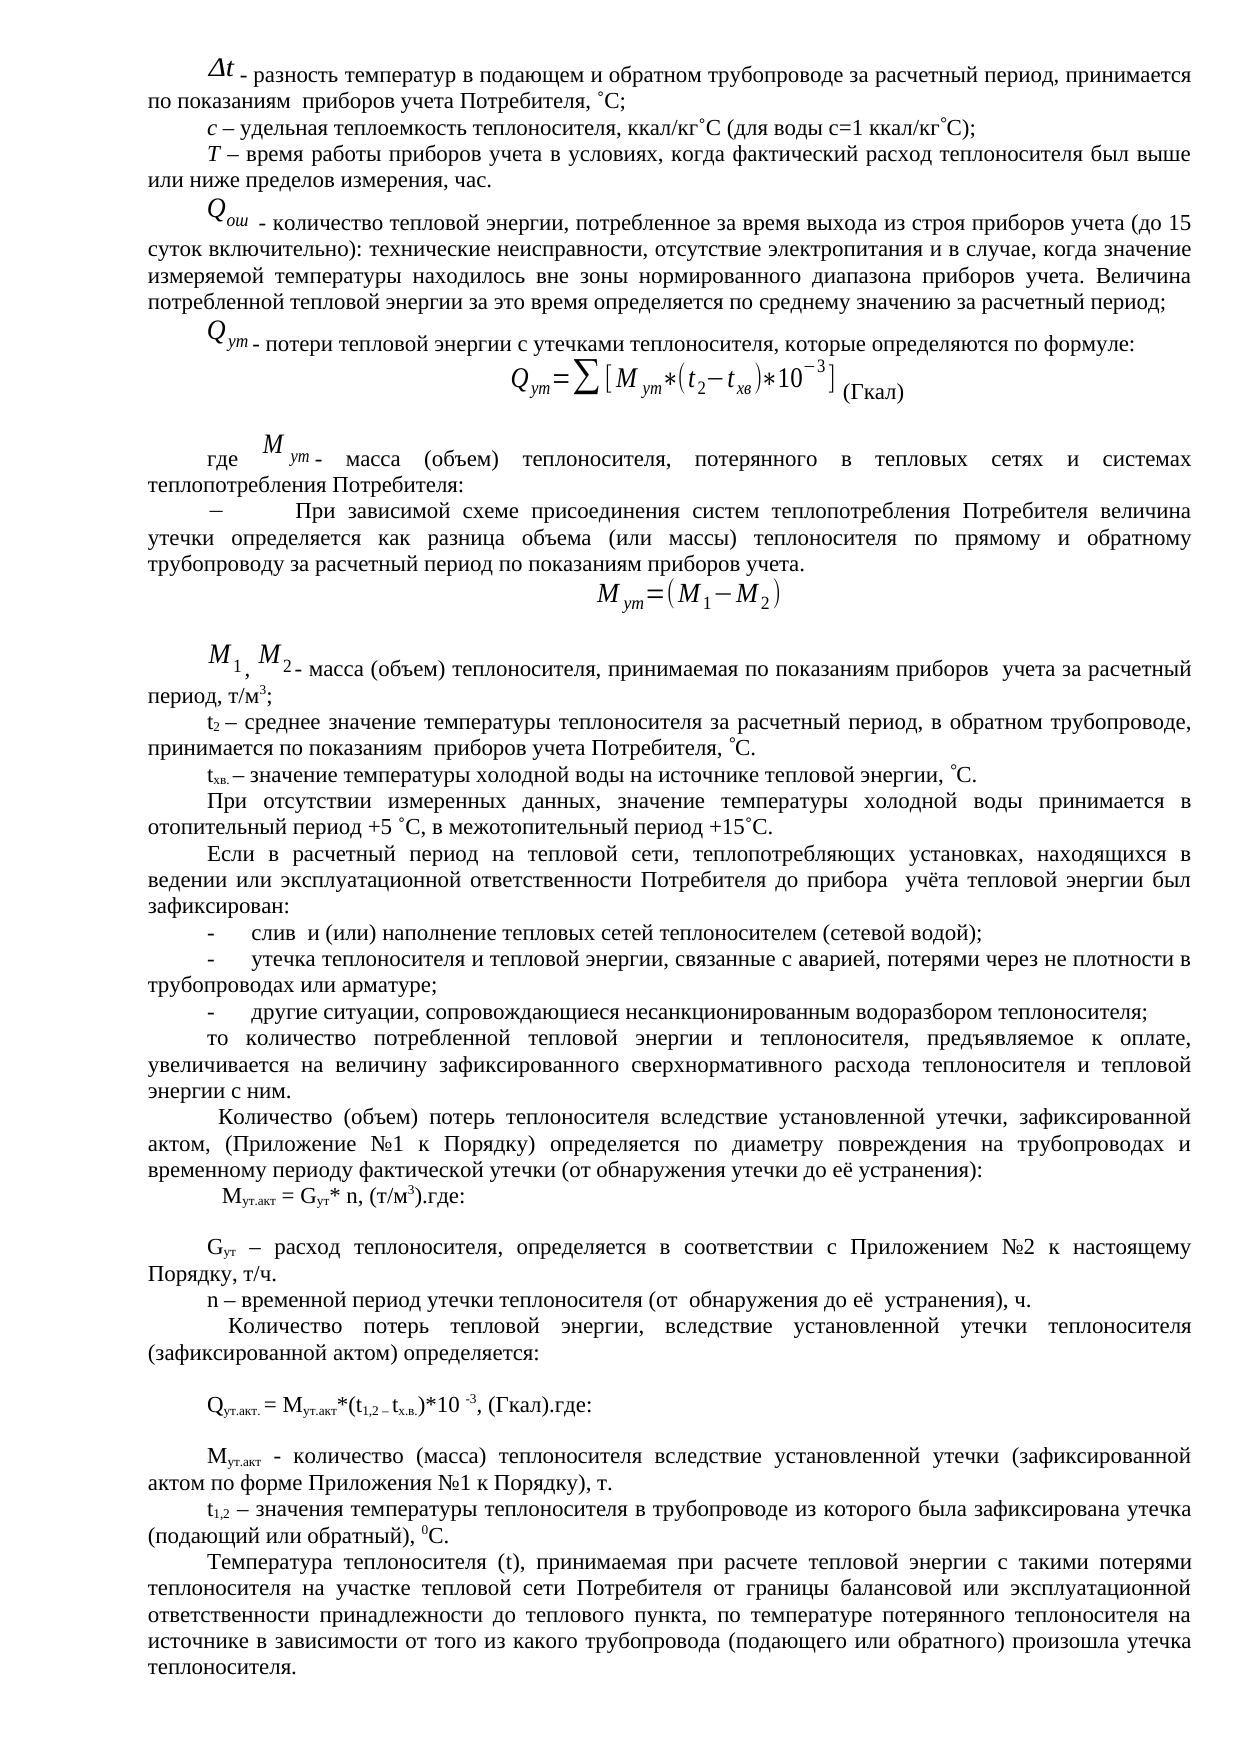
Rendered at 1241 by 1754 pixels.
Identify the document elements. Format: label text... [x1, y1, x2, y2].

text Gут – расход теплоносителя, определяется в соответствии с Приложением №2 к настоящему Порядку, т/ч. [148, 1233, 1193, 1286]
text то количество потребленной тепловой энергии и теплоносителя, предъявляемое к оплате, увеличивается на величину зафиксированного сверхнормативного расхода теплоносителя и тепловой энергии с ним. [148, 1024, 1193, 1103]
text - количество тепловой энергии, потребленное за время выхода из строя приборов учета (до 15 суток включительно): технические неисправности, отсутствие электропитания и в случае, когда значение измеряемой температуры находилось вне зоны нормированного диапазона приборов учета. Величина потребленной тепловой энергии за это время определяется по среднему значению за расчетный период; [148, 193, 1193, 314]
text с – удельная теплоемкость теплоносителя, ккал/кг˚С (для воды с=1 ккал/кгС); [148, 114, 1193, 140]
text Mут.акт = Gут* n, (т/м3).где: [148, 1182, 1193, 1209]
text n – временной период утечки теплоносителя (от обнаружения до её устранения), ч. [148, 1286, 1193, 1312]
text t2 – среднее значение температуры теплоносителя за расчетный период, в обратном трубопроводе, принимается по показаниям приборов учета Потребителя, С. [148, 708, 1193, 761]
text Mут.акт - количество (масса) теплоносителя вследствие установленной утечки (зафиксированной актом по форме Приложения №1 к Порядку), т. [148, 1443, 1193, 1495]
list При зависимой схеме присоединения систем теплопотребления Потребителя величина утечки определяется как разница объема (или массы) теплоносителя по прямому и обратному трубопроводу за расчетный период по показаниям приборов учета. [148, 498, 1193, 577]
text - потери тепловой энергии с утечками теплоносителя, которые определяются по формуле: [148, 314, 1193, 357]
text где - масса (объем) теплоносителя, потерянного в тепловых сетях и системах теплопотребления Потребителя: [148, 429, 1193, 498]
text Температура теплоносителя (t), принимаемая при расчете тепловой энергии с такими потерями теплоносителя на участке тепловой сети Потребителя от границы балансовой или эксплуатационной ответственности принадлежности до теплового пункта, по температуре потерянного теплоносителя на источнике в зависимости от того из какого трубопровода (подающего или обратного) произошла утечка теплоносителя. [148, 1548, 1193, 1680]
text Количество потерь тепловой энергии, вследствие установленной утечки теплоносителя (зафиксированной актом) определяется: [148, 1312, 1193, 1365]
text - утечка теплоносителя и тепловой энергии, связанные с аварией, потерями через не плотности в трубопроводах или арматуре; [148, 945, 1193, 998]
text Т – время работы приборов учета в условиях, когда фактический расход теплоносителя был выше или ниже пределов измерения, час. [148, 140, 1193, 193]
text Qут.акт. = Mут.акт*(t1,2 – tх.в.)*10 -3, (Гкал).где: [148, 1392, 1193, 1418]
text При отсутствии измеренных данных, значение температуры холодной воды принимается в отопительный период +5 ˚С, в межотопительный период +15˚С. [148, 787, 1193, 840]
text (Гкал) [148, 357, 1193, 404]
text - другие ситуации, сопровождающиеся несанкционированным водоразбором теплоносителя; [148, 998, 1193, 1024]
text - слив и (или) наполнение тепловых сетей теплоносителем (сетевой водой); [148, 919, 1193, 945]
text tхв. – значение температуры холодной воды на источнике тепловой энергии, С. [148, 761, 1193, 787]
text , - масса (объем) теплоносителя, принимаемая по показаниям приборов учета за расчетный период, т/м3; [148, 639, 1193, 708]
text Количество (объем) потерь теплоносителя вследствие установленной утечки, зафиксированной актом, (Приложение №1 к Порядку) определяется по диаметру повреждения на трубопроводах и временному периоду фактической утечки (от обнаружения утечки до её устранения): [148, 1103, 1193, 1182]
text Если в расчетный период на тепловой сети, теплопотребляющих установках, находящихся в ведении или эксплуатационной ответственности Потребителя до прибора учёта тепловой энергии был зафиксирован: [148, 840, 1193, 919]
text t1,2 – значения температуры теплоносителя в трубопроводе из которого была зафиксирована утечка (подающий или обратный), 0С. [148, 1495, 1193, 1548]
text - разность температур в подающем и обратном трубопроводе за расчетный период, принимается по показаниям приборов учета Потребителя, ˚С; [148, 53, 1193, 114]
